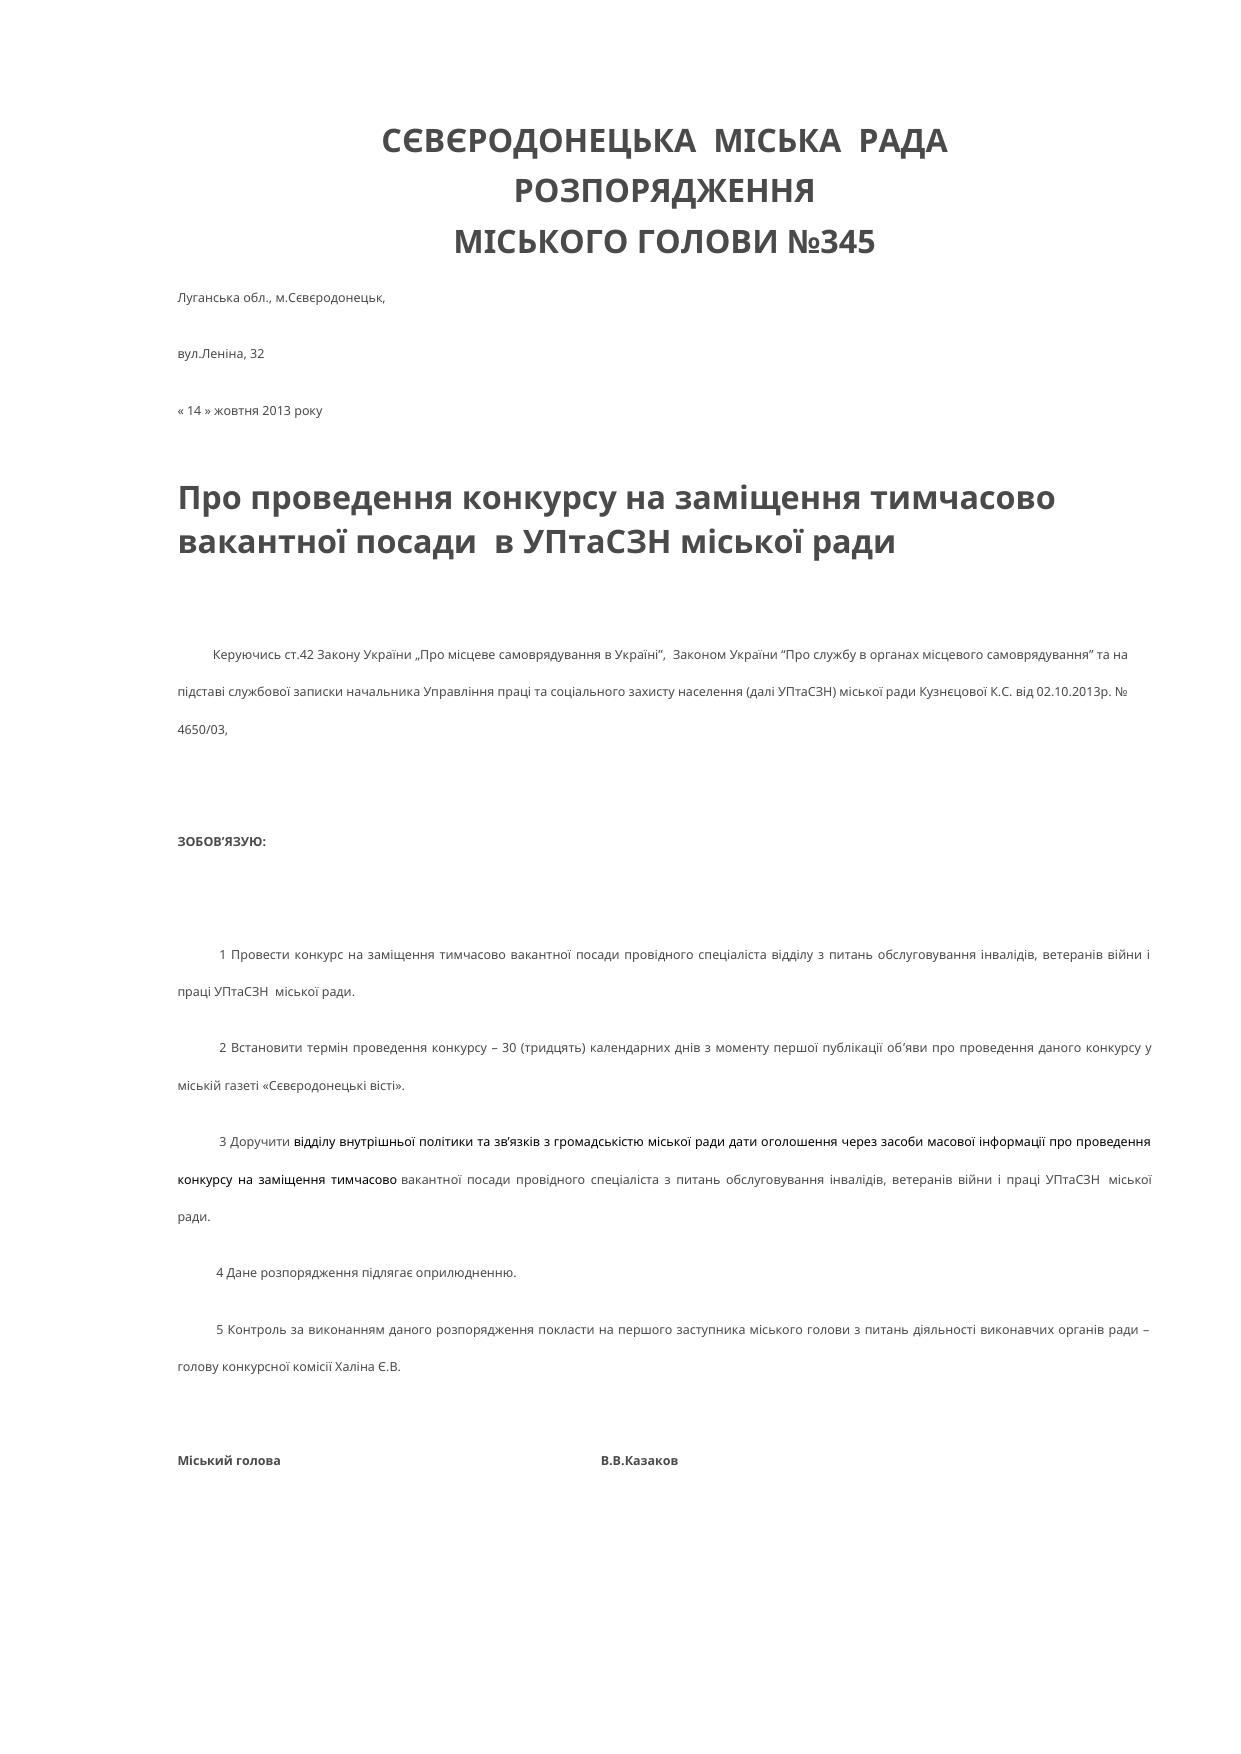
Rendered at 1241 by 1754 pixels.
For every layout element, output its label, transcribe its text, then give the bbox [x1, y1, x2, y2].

text « 14 » жовтня 2013 року [177, 381, 1152, 419]
text МІСЬКОГО ГОЛОВИ №345 [177, 218, 1152, 262]
text 5 Контроль за виконанням даного розпорядження покласти на першого заступника міського голови з питань діяльності виконавчих органів ради – голову конкурсної комісії Халіна Є.В. [177, 1300, 1152, 1375]
text Луганська обл., м.Сєвєродонецьк, [177, 269, 1152, 306]
text СЄВЄРОДОНЕЦЬКА МІСЬКА РАДА [177, 118, 1152, 162]
text ЗОБОВ’ЯЗУЮ: [177, 813, 1152, 850]
text Керуючись ст.42 Закону України „Про місцеве самоврядування в Україні”, Законом України “Про службу в органах місцевого самоврядування” та на підставі службової записки начальника Управління праці та соціального захисту населення (далі УПтаСЗН) міської ради Кузнєцової К.С. від 02.10.2013р. № 4650/03, [177, 625, 1152, 738]
text вул.Леніна, 32 [177, 325, 1152, 362]
text 2 Встановити термін проведення конкурсу – 30 (тридцять) календарних днів з моменту першої публікації об’яви про проведення даного конкурсу у міській газеті «Сєвєродонецькі вісті». [177, 1019, 1152, 1094]
text 3 Доручити відділу внутрішньої політики та зв’язків з громадськістю міської ради дати оголошення через засоби масової інформації про проведення конкурсу на заміщення тимчасово вакантної посади провідного спеціаліста з питань обслуговування інвалідів, ветеранів війни і праці УПтаСЗН міської ради. [177, 1113, 1152, 1225]
text 4 Дане розпорядження підлягає оприлюдненню. [177, 1244, 1152, 1282]
text 1 Провести конкурс на заміщення тимчасово вакантної посади провідного спеціаліста відділу з питань обслуговування інвалідів, ветеранів війни і праці УПтаСЗН міської ради. [177, 925, 1152, 1000]
text Про проведення конкурсу на заміщення тимчасово вакантної посади в УПтаСЗН міської ради [177, 475, 1152, 563]
text РОЗПОРЯДЖЕННЯ [177, 168, 1152, 212]
text Міський голова В.В.Казаков [177, 1450, 1152, 1469]
